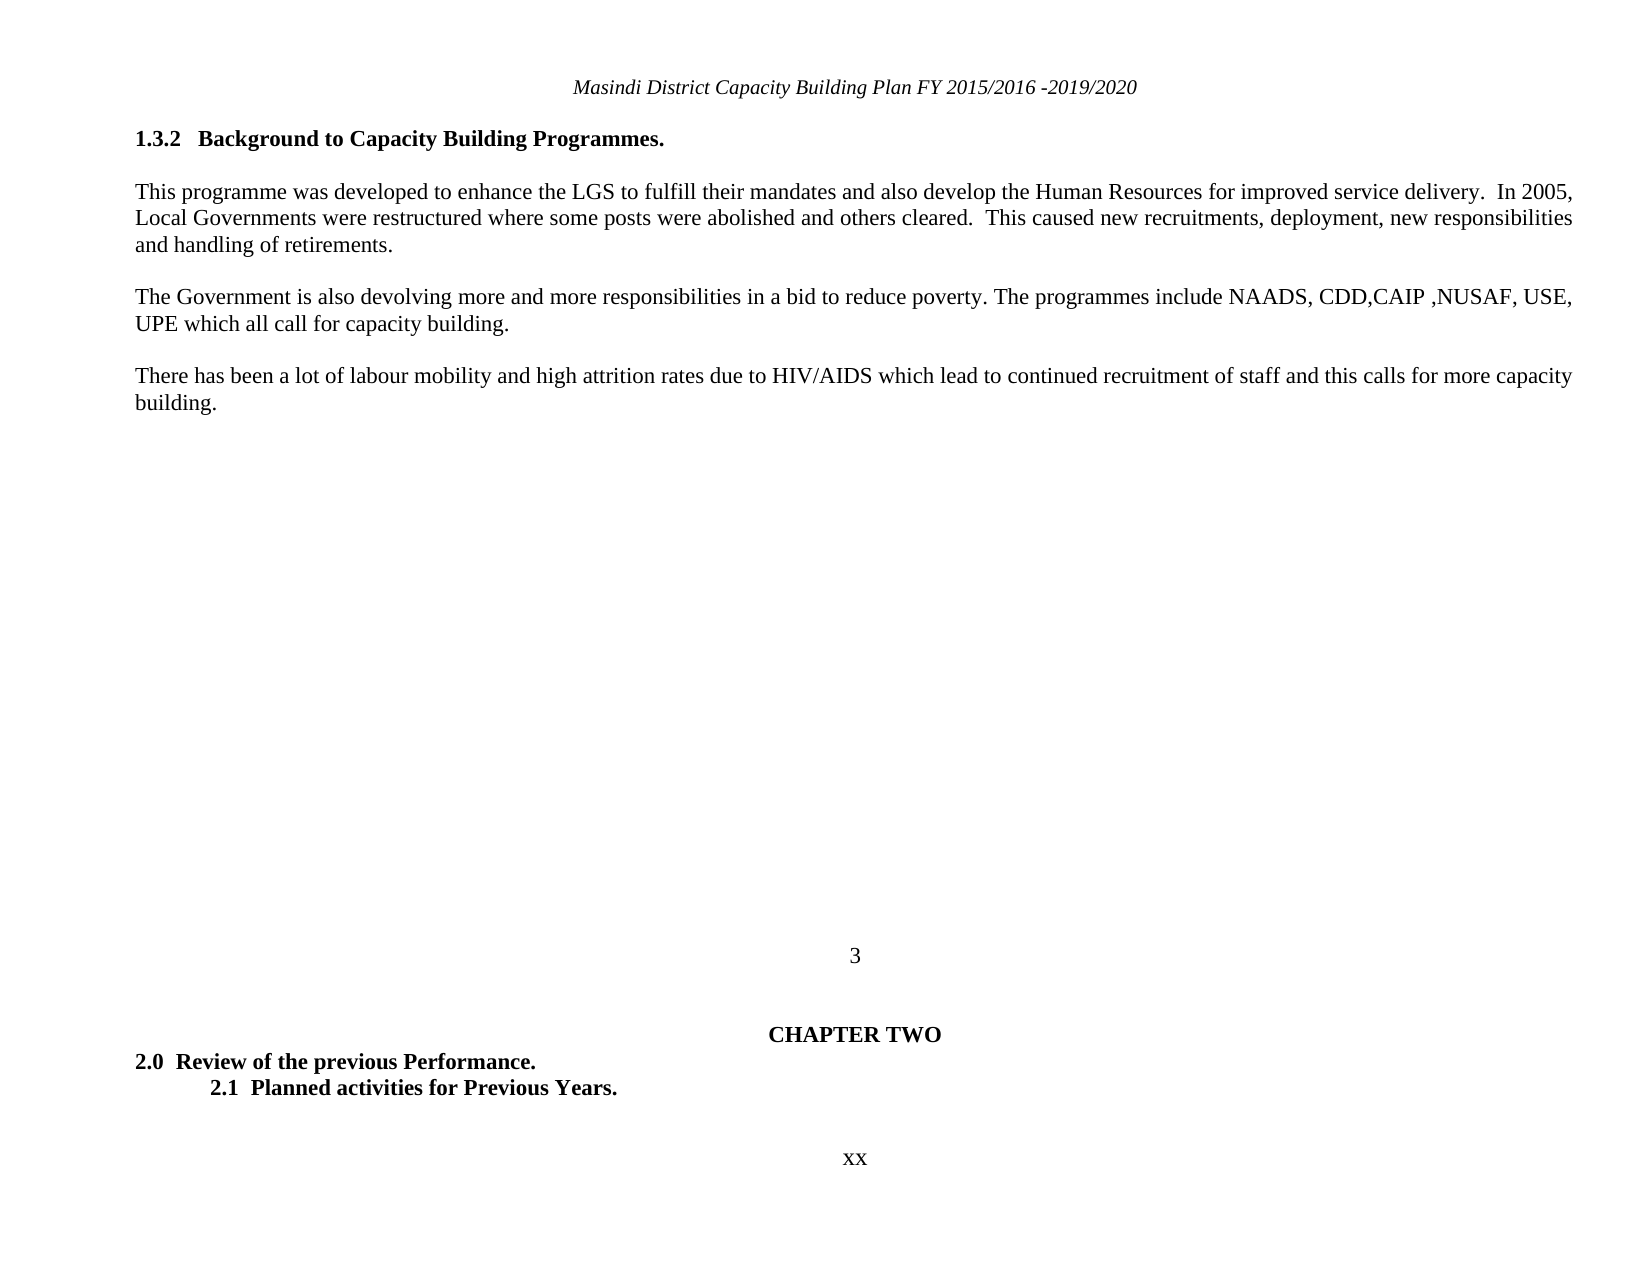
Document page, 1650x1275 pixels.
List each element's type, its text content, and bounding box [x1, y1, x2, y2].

text There has been a lot of labour mobility and high attrition rates due to HIV/AIDS which lead to continued recruitment of staff and this calls for more capacity building. [135, 363, 1575, 415]
list Planned activities for Previous Years. [210, 1074, 1575, 1101]
text 3 [135, 942, 1575, 969]
text 1.3.2 Background to Capacity Building Programmes. [135, 125, 1575, 152]
text CHAPTER TWO [135, 1021, 1575, 1048]
text The Government is also devolving more and more responsibilities in a bid to reduce poverty. The programmes include NAADS, CDD,CAIP ,NUSAF, USE, UPE which all call for capacity building. [135, 283, 1575, 336]
list Review of the previous Performance. [135, 1048, 1575, 1074]
text This programme was developed to enhance the LGS to fulfill their mandates and also develop the Human Resources for improved service delivery. In 2005, Local Governments were restructured where some posts were abolished and others cleared. This caused new recruitments, deployment, new responsibilities and handling of retirements. [135, 178, 1575, 257]
